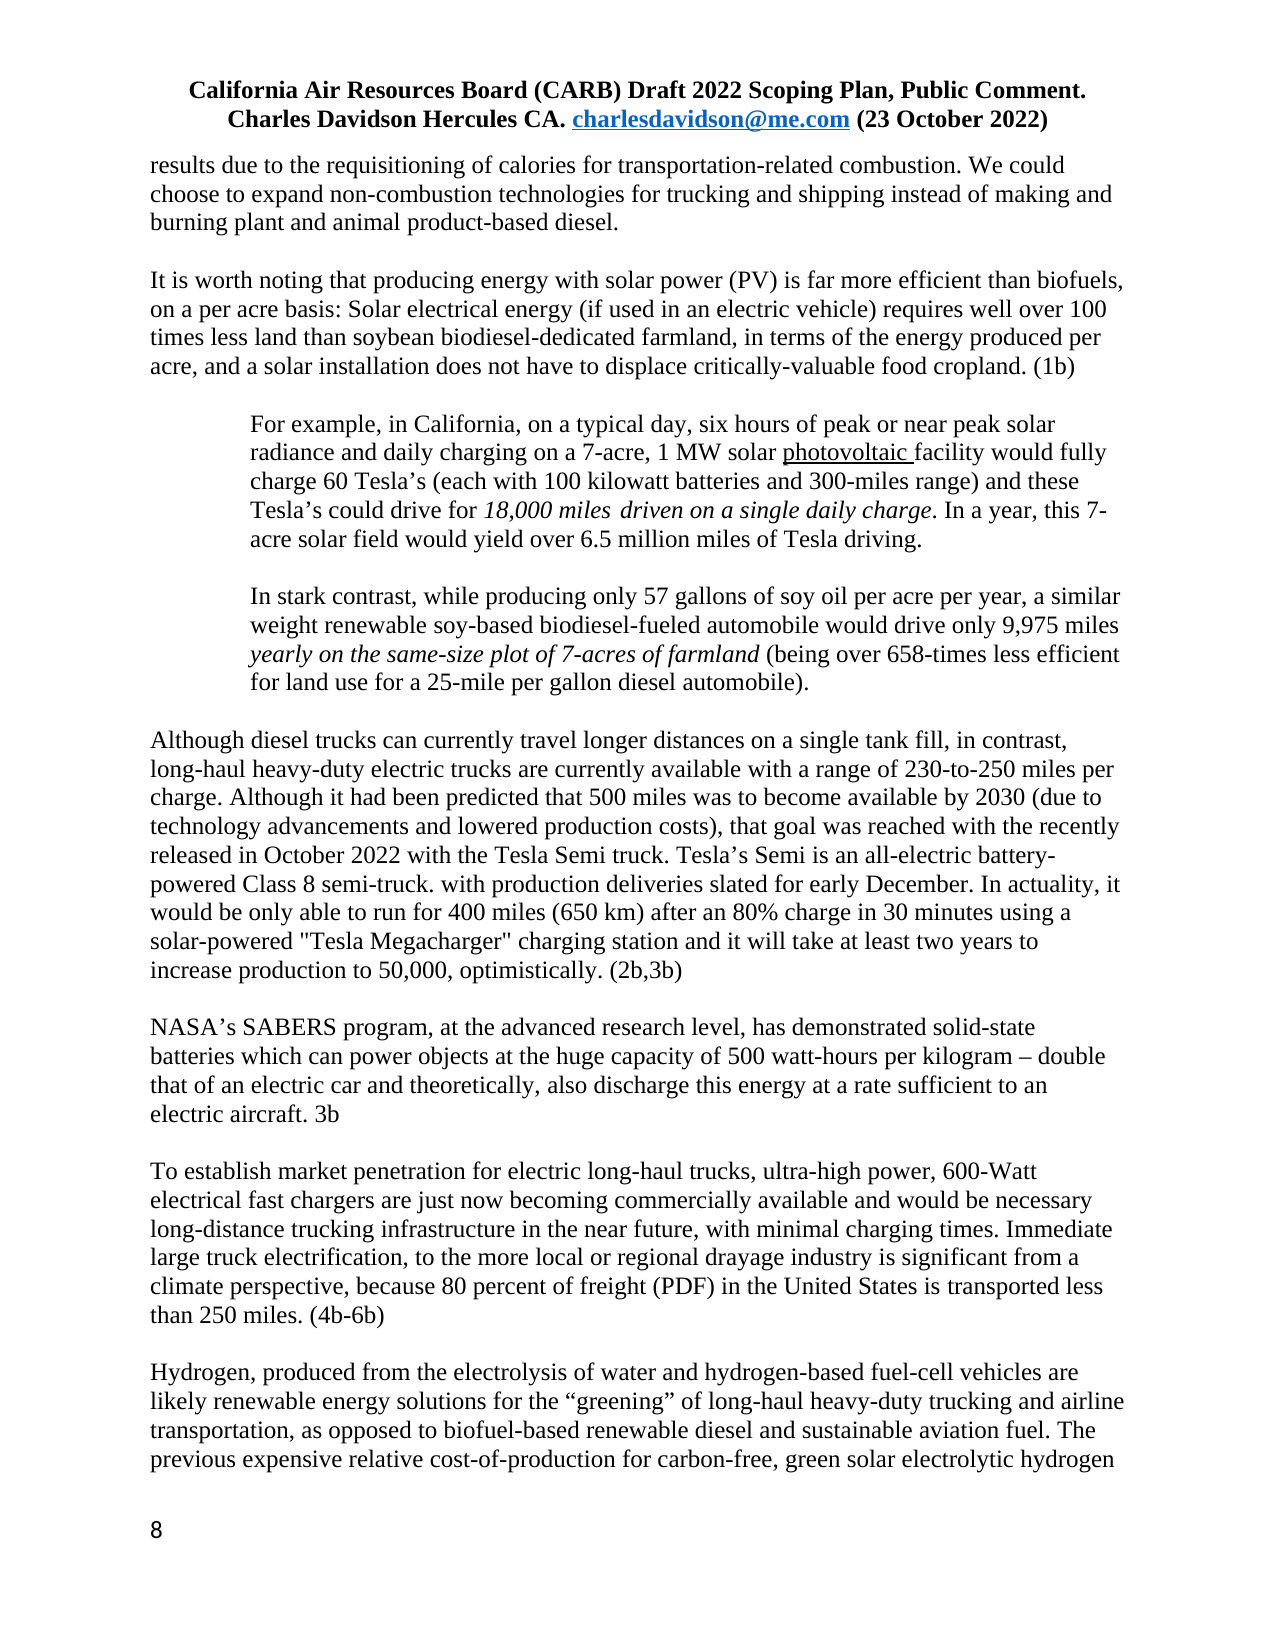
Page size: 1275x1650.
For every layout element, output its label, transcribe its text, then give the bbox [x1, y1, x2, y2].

text To establish market penetration for electric long-haul trucks, ultra-high power, 600-Watt electrical fast chargers are just now becoming commercially available and would be necessary long-distance trucking infrastructure in the near future, with minimal charging times. Immediate large truck electrification, to the more local or regional drayage industry is significant from a climate perspective, because 80 percent of freight (PDF) in the United States is transported less than 250 miles. (4b-6b) [150, 1156, 1125, 1329]
text It is worth noting that producing energy with solar power (PV) is far more efficient than biofuels, on a per acre basis: Solar electrical energy (if used in an electric vehicle) requires well over 100 times less land than soybean biodiesel-dedicated farmland, in terms of the energy produced per acre, and a solar installation does not have to displace critically-valuable food cropland. (1b) [150, 265, 1125, 380]
text For example, in California, on a typical day, six hours of peak or near peak solar radiance and daily charging on a 7-acre, 1 MW solar photovoltaic facility would fully charge 60 Tesla’s (each with 100 kilowatt batteries and 300-miles range) and these Tesla’s could drive for 18,000 miles driven on a single daily charge. In a year, this 7-acre solar field would yield over 6.5 million miles of Tesla driving. [250, 409, 1125, 552]
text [150, 150, 1125, 236]
text In stark contrast, while producing only 57 gallons of soy oil per acre per year, a similar weight renewable soy-based biodiesel-fueled automobile would drive only 9,975 miles yearly on the same-size plot of 7-acres of farmland (being over 658-times less efficient for land use for a 25-mile per gallon diesel automobile). [250, 581, 1125, 696]
text NASA’s SABERS program, at the advanced research level, has demonstrated solid-state batteries which can power objects at the huge capacity of 500 watt-hours per kilogram – double that of an electric car and theoretically, also discharge this energy at a rate sufficient to an electric aircraft. 3b [150, 1012, 1125, 1127]
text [150, 1357, 1125, 1472]
text Although diesel trucks can currently travel longer distances on a single tank fill, in contrast, long-haul heavy-duty electric trucks are currently available with a range of 230-to-250 miles per charge. Although it had been predicted that 500 miles was to become available by 2030 (due to technology advancements and lowered production costs), that goal was reached with the recently released in October 2022 with the Tesla Semi truck. Tesla’s Semi is an all-electric battery-powered Class 8 semi-truck. with production deliveries slated for early December. In actuality, it would be only able to run for 400 miles (650 km) after an 80% charge in 30 minutes using a solar-powered "Tesla Megacharger" charging station and it will take at least two years to increase production to 50,000, optimistically. (2b,3b) [150, 725, 1125, 984]
